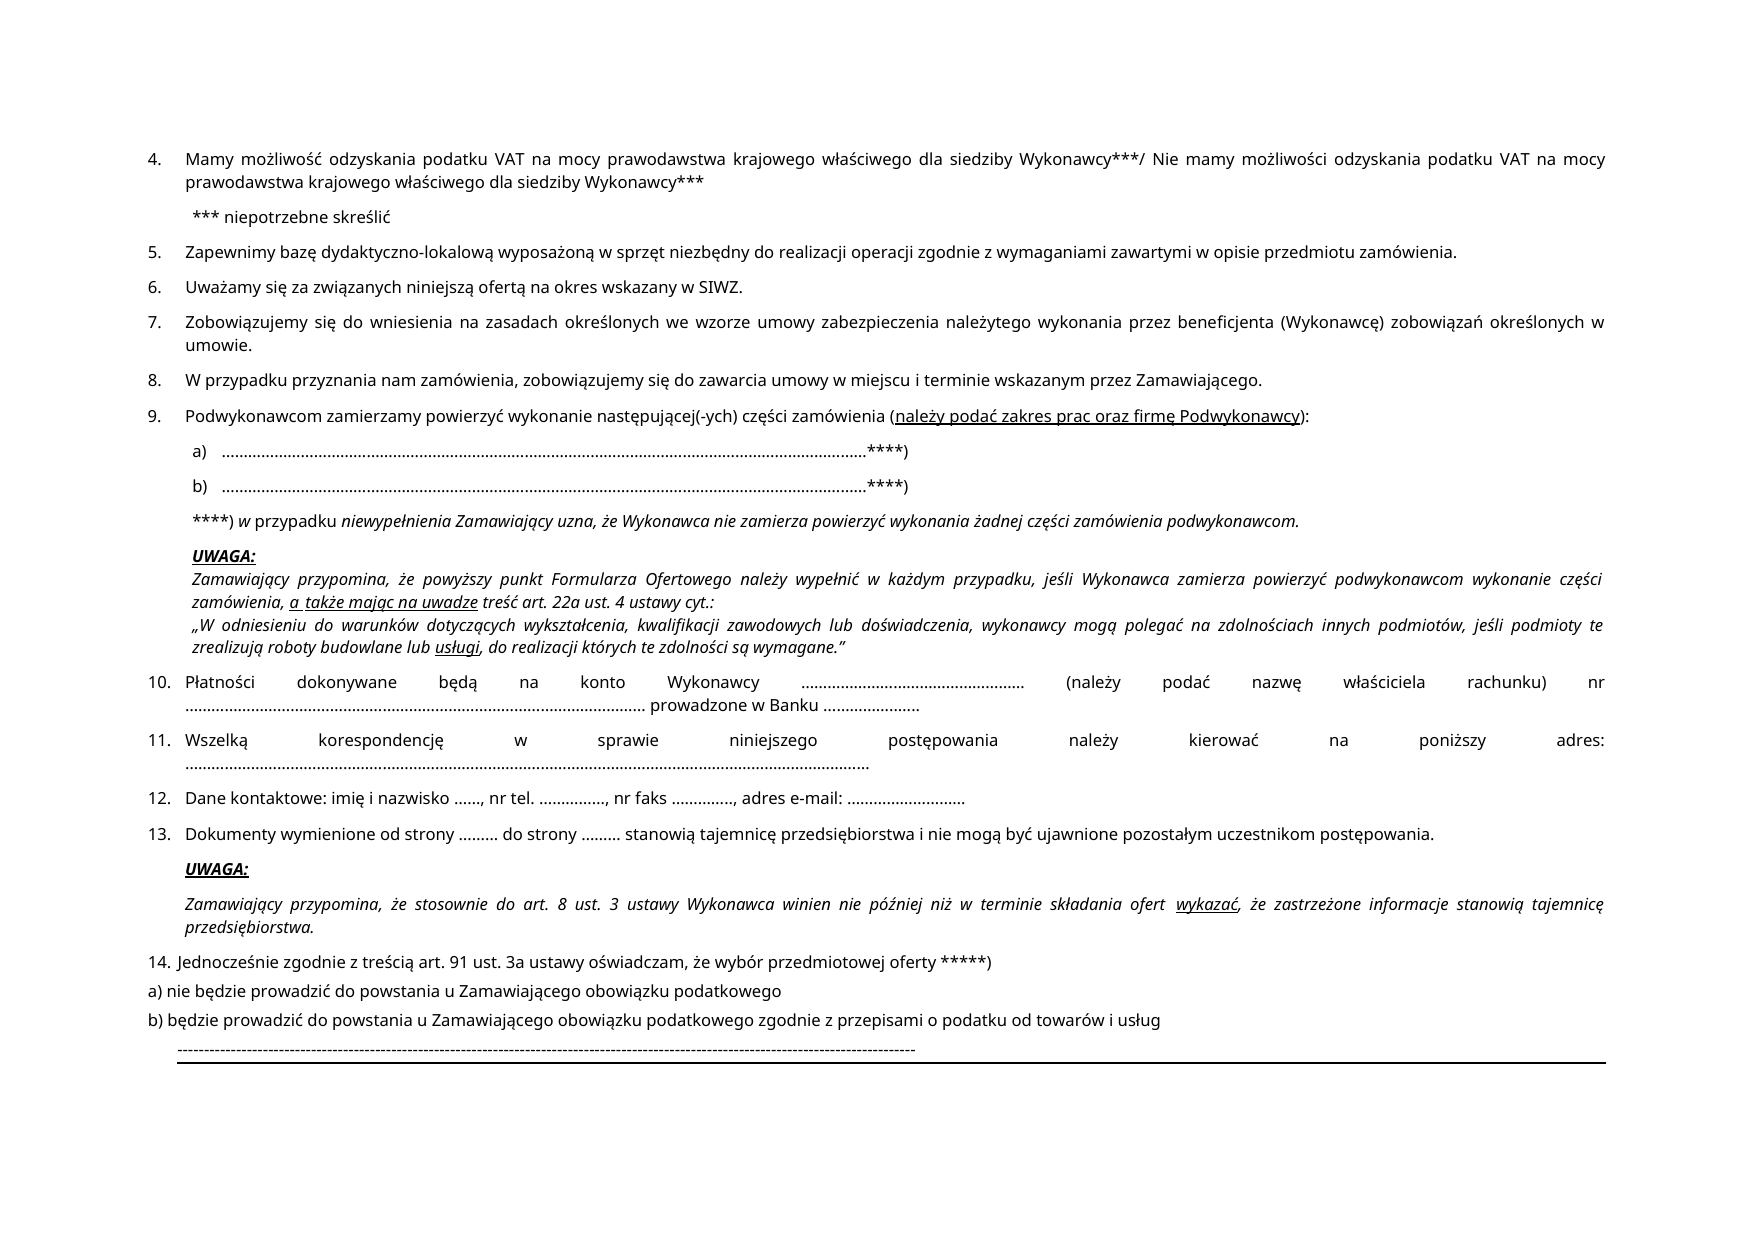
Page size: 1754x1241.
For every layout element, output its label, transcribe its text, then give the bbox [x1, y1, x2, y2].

text ****) w przypadku niewypełnienia Zamawiający uzna, że Wykonawca nie zamierza powierzyć wykonania żadnej części zamówienia podwykonawcom. [192, 510, 1606, 533]
text Zamawiający przypomina, że powyższy punkt Formularza Ofertowego należy wypełnić w każdym przypadku, jeśli Wykonawca zamierza powierzyć podwykonawcom wykonanie części zamówienia, a także mając na uwadze treść art. 22a ust. 4 ustawy cyt.: [192, 568, 1606, 613]
list …………………………………………………………………………………………………………………………………****) [192, 475, 1606, 497]
text „W odniesieniu do warunków dotyczących wykształcenia, kwalifikacji zawodowych lub doświadczenia, wykonawcy mogą polegać na zdolnościach innych podmiotów, jeśli podmioty te zrealizują roboty budowlane lub usługi, do realizacji których te zdolności są wymagane.” [192, 613, 1606, 659]
text UWAGA: [185, 857, 1606, 880]
list Uważamy się za związanych niniejszą ofertą na okres wskazany w SIWZ. [148, 276, 1606, 299]
list Wszelką korespondencję w sprawie niniejszego postępowania należy kierować na poniższy adres: ………………………………………………………………………………………………………………………………………… [148, 729, 1606, 774]
list …………………………………………………………………………………………………………………………………****) [192, 439, 1606, 462]
text ------------------------------------------------------------------------------------------------------------------------------------------ [177, 1037, 1606, 1062]
list Płatności dokonywane będą na konto Wykonawcy …………………………………………… (należy podać nazwę właściciela rachunku) nr …………………………………………………………………………………………… prowadzone w Banku ……………..….. [148, 671, 1606, 717]
list Zapewnimy bazę dydaktyczno-lokalową wyposażoną w sprzęt niezbędny do realizacji operacji zgodnie z wymaganiami zawartymi w opisie przedmiotu zamówienia. [148, 241, 1606, 263]
list Mamy możliwość odzyskania podatku VAT na mocy prawodawstwa krajowego właściwego dla siedziby Wykonawcy***/ Nie mamy możliwości odzyskania podatku VAT na mocy prawodawstwa krajowego właściwego dla siedziby Wykonawcy*** [148, 148, 1606, 193]
list Podwykonawcom zamierzamy powierzyć wykonanie następującej(-ych) części zamówienia (należy podać zakres prac oraz firmę Podwykonawcy): [147, 404, 1606, 427]
text b) będzie prowadzić do powstania u Zamawiającego obowiązku podatkowego zgodnie z przepisami o podatku od towarów i usług [148, 1008, 1606, 1031]
list Zobowiązujemy się do wniesienia na zasadach określonych we wzorze umowy zabezpieczenia należytego wykonania przez beneficjenta (Wykonawcę) zobowiązań określonych w umowie. [148, 311, 1606, 357]
list W przypadku przyznania nam zamówienia, zobowiązujemy się do zawarcia umowy w miejscu i terminie wskazanym przez Zamawiającego. [148, 369, 1606, 392]
text *** niepotrzebne skreślić [192, 206, 1606, 228]
text UWAGA: [192, 545, 1606, 568]
list Dokumenty wymienione od strony ……… do strony ……… stanowią tajemnicę przedsiębiorstwa i nie mogą być ujawnione pozostałym uczestnikom postępowania. [148, 822, 1606, 845]
text a) nie będzie prowadzić do powstania u Zamawiającego obowiązku podatkowego [148, 979, 1606, 1002]
list Jednocześnie zgodnie z treścią art. 91 ust. 3a ustawy oświadczam, że wybór przedmiotowej oferty *****) [148, 951, 1606, 973]
list Dane kontaktowe: imię i nazwisko ……, nr tel. ……………, nr faks ………….., adres e-mail: ……………………… [148, 787, 1606, 810]
text Zamawiający przypomina, że stosownie do art. 8 ust. 3 ustawy Wykonawca winien nie później niż w terminie składania ofert wykazać, że zastrzeżone informacje stanowią tajemnicę przedsiębiorstwa. [185, 893, 1606, 938]
